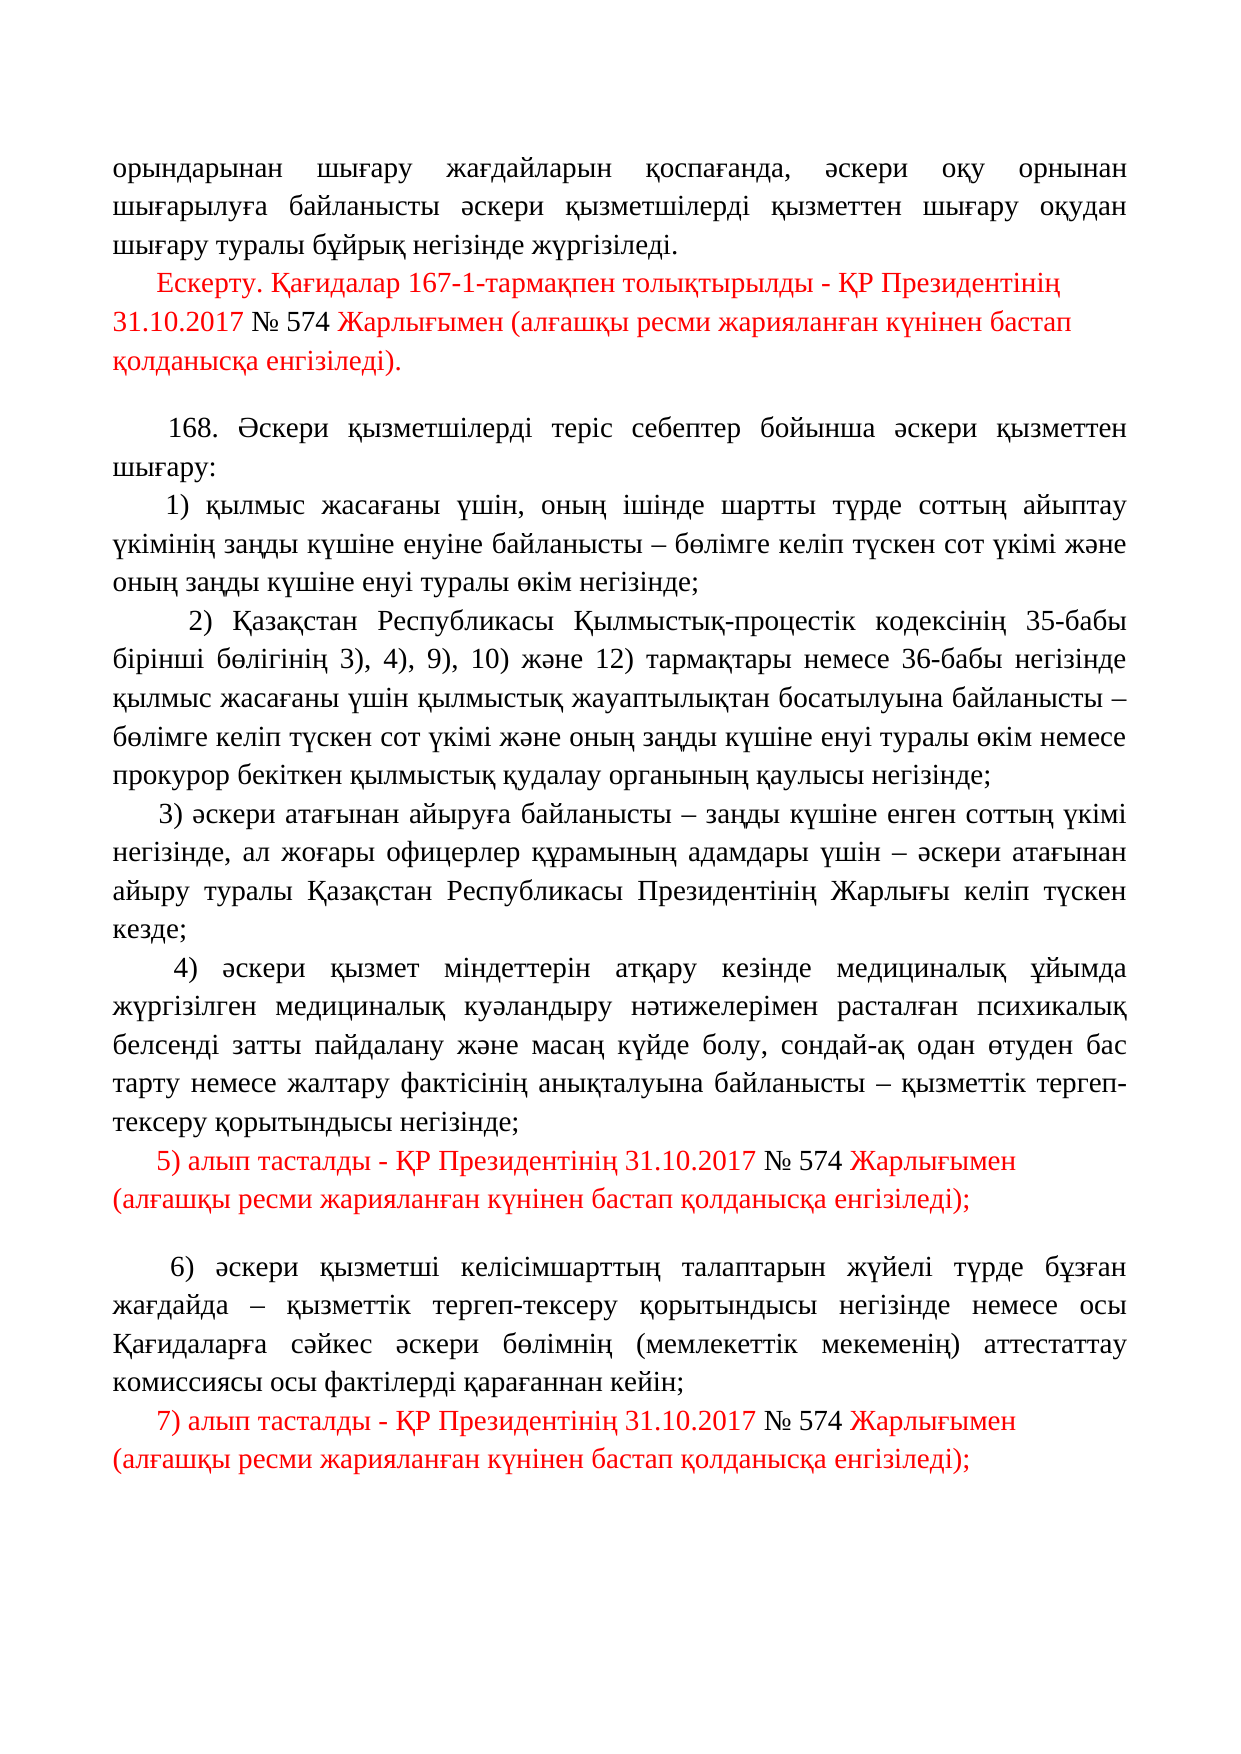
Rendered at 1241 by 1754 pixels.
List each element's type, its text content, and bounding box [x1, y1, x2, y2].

text 7) алып тасталды - ҚР Президентінің 31.10.2017 № 574 Жарлығымен (алғашқы ресми жарияланған күнінен бастап қолданысқа енгізіледі); [112, 1403, 1128, 1505]
text Ескерту. Қағидалар 167-1-тармақпен толықтырылды - ҚР Президентінің 31.10.2017 № 574 Жарлығымен (алғашқы ресми жарияланған күнінен бастап қолданысқа енгізіледі). [112, 266, 1128, 406]
text 1) қылмыс жасағаны үшін, оның ішінде шартты түрде соттың айыптау үкімінің заңды күшіне енуіне байланысты – бөлімге келіп түскен сот үкімі және оның заңды күшіне енуі туралы өкім негізінде; [112, 487, 1128, 598]
text 6) әскери қызметші келісімшарттың талаптарын жүйелі түрде бұзған жағдайда – қызметтік тергеп-тексеру қорытындысы негізінде немесе осы Қағидаларға сәйкес әскери бөлімнің (мемлекеттік мекеменің) аттестаттау комиссиясы осы фактілерді қарағаннан кейін; [112, 1249, 1128, 1398]
text 3) әскери атағынан айыруға байланысты – заңды күшіне енген соттың үкімі негізінде, ал жоғары офицерлер құрамының адамдары үшін – әскери атағынан айыру туралы Қазақстан Республикасы Президентінің Жарлығы келіп түскен кезде; [112, 796, 1128, 945]
text 2) Қазақстан Республикасы Қылмыстық-процестік кодексінің 35-бабы бірінші бөлігінің 3), 4), 9), 10) және 12) тармақтары немесе 36-бабы негізінде қылмыс жасағаны үшін қылмыстық жауаптылықтан босатылуына байланысты – бөлімге келіп түскен сот үкімі және оның заңды күшіне енуі туралы өкім немесе прокурор бекіткен қылмыстық қудалау органының қаулысы негізінде; [112, 603, 1128, 791]
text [112, 150, 1128, 261]
text 168. Әскери қызметшілерді теріс себептер бойынша әскери қызметтен шығару: [112, 410, 1128, 482]
text 4) әскери қызмет міндеттерін атқару кезінде медициналық ұйымда жүргізілген медициналық куәландыру нәтижелерімен расталған психикалық белсенді затты пайдалану және масаң күйде болу, сондай-ақ одан өтуден бас тарту немесе жалтару фактісінің анықталуына байланысты – қызметтік тергеп-тексеру қорытындысы негізінде; [112, 950, 1128, 1138]
text 5) алып тасталды - ҚР Президентінің 31.10.2017 № 574 Жарлығымен (алғашқы ресми жарияланған күнінен бастап қолданысқа енгізіледі); [112, 1143, 1128, 1245]
